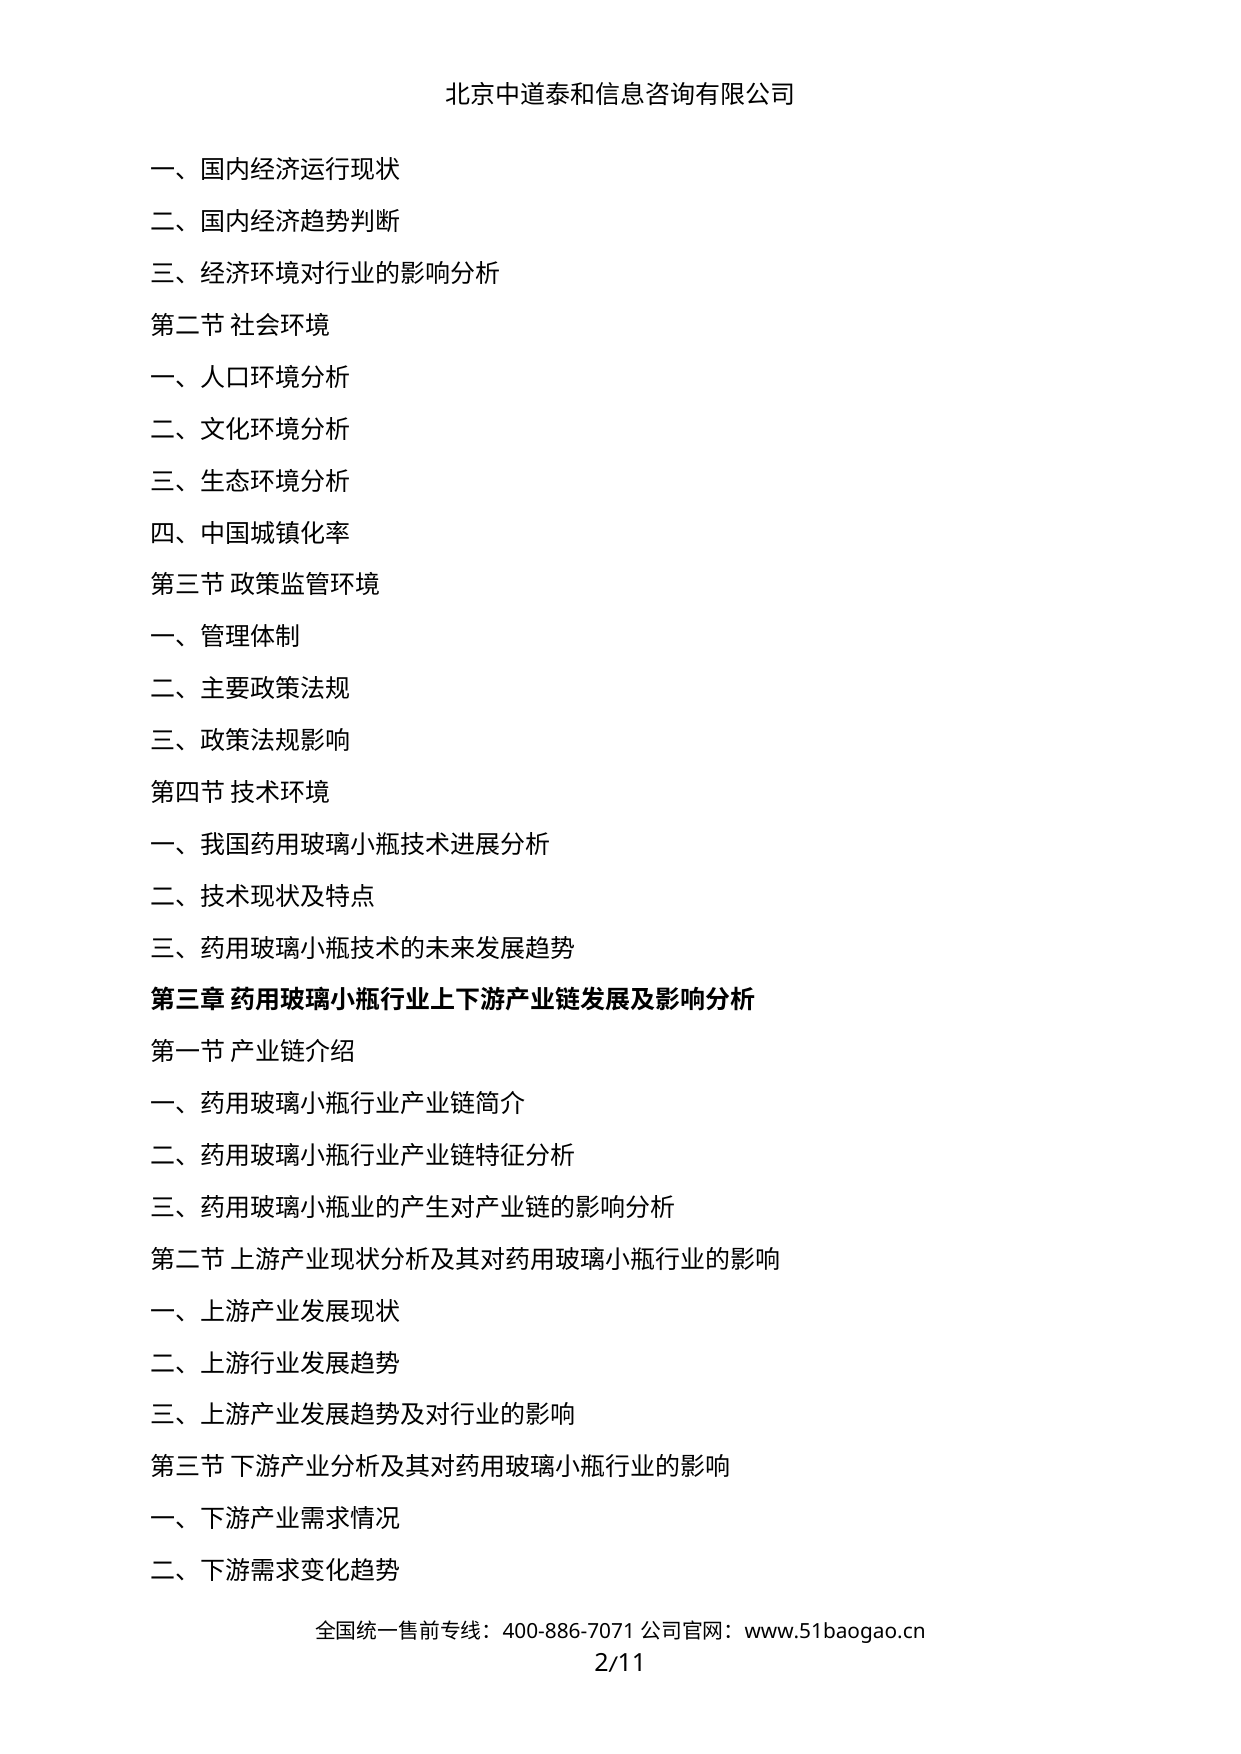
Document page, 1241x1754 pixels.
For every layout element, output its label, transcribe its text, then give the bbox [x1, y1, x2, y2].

text 三、上游产业发展趋势及对行业的影响 [150, 1395, 1090, 1431]
text 三、生态环境分析 [150, 461, 1090, 497]
text 二、主要政策法规 [150, 669, 1090, 705]
text 一、下游产业需求情况 [150, 1499, 1090, 1535]
text 一、上游产业发展现状 [150, 1291, 1090, 1327]
text 二、上游行业发展趋势 [150, 1343, 1090, 1379]
text 一、管理体制 [150, 617, 1090, 653]
text 第四节 技术环境 [150, 772, 1090, 809]
text 第三章 药用玻璃小瓶行业上下游产业链发展及影响分析 [150, 980, 1090, 1016]
text 二、文化环境分析 [150, 409, 1090, 446]
text 一、人口环境分析 [150, 357, 1090, 394]
text 第三节 政策监管环境 [150, 565, 1090, 601]
text 四、中国城镇化率 [150, 513, 1090, 549]
text 一、我国药用玻璃小瓶技术进展分析 [150, 824, 1090, 861]
text 第三节 下游产业分析及其对药用玻璃小瓶行业的影响 [150, 1447, 1090, 1483]
text 三、经济环境对行业的影响分析 [150, 254, 1090, 290]
text 二、下游需求变化趋势 [150, 1551, 1090, 1587]
text 二、药用玻璃小瓶行业产业链特征分析 [150, 1136, 1090, 1172]
text 二、技术现状及特点 [150, 876, 1090, 912]
text 一、国内经济运行现状 [150, 150, 1090, 186]
text 第二节 上游产业现状分析及其对药用玻璃小瓶行业的影响 [150, 1239, 1090, 1276]
text 第一节 产业链介绍 [150, 1032, 1090, 1068]
text 三、药用玻璃小瓶技术的未来发展趋势 [150, 928, 1090, 964]
text 三、政策法规影响 [150, 721, 1090, 757]
text 三、药用玻璃小瓶业的产生对产业链的影响分析 [150, 1187, 1090, 1224]
text 一、药用玻璃小瓶行业产业链简介 [150, 1084, 1090, 1120]
text 第二节 社会环境 [150, 306, 1090, 342]
text 二、国内经济趋势判断 [150, 202, 1090, 238]
